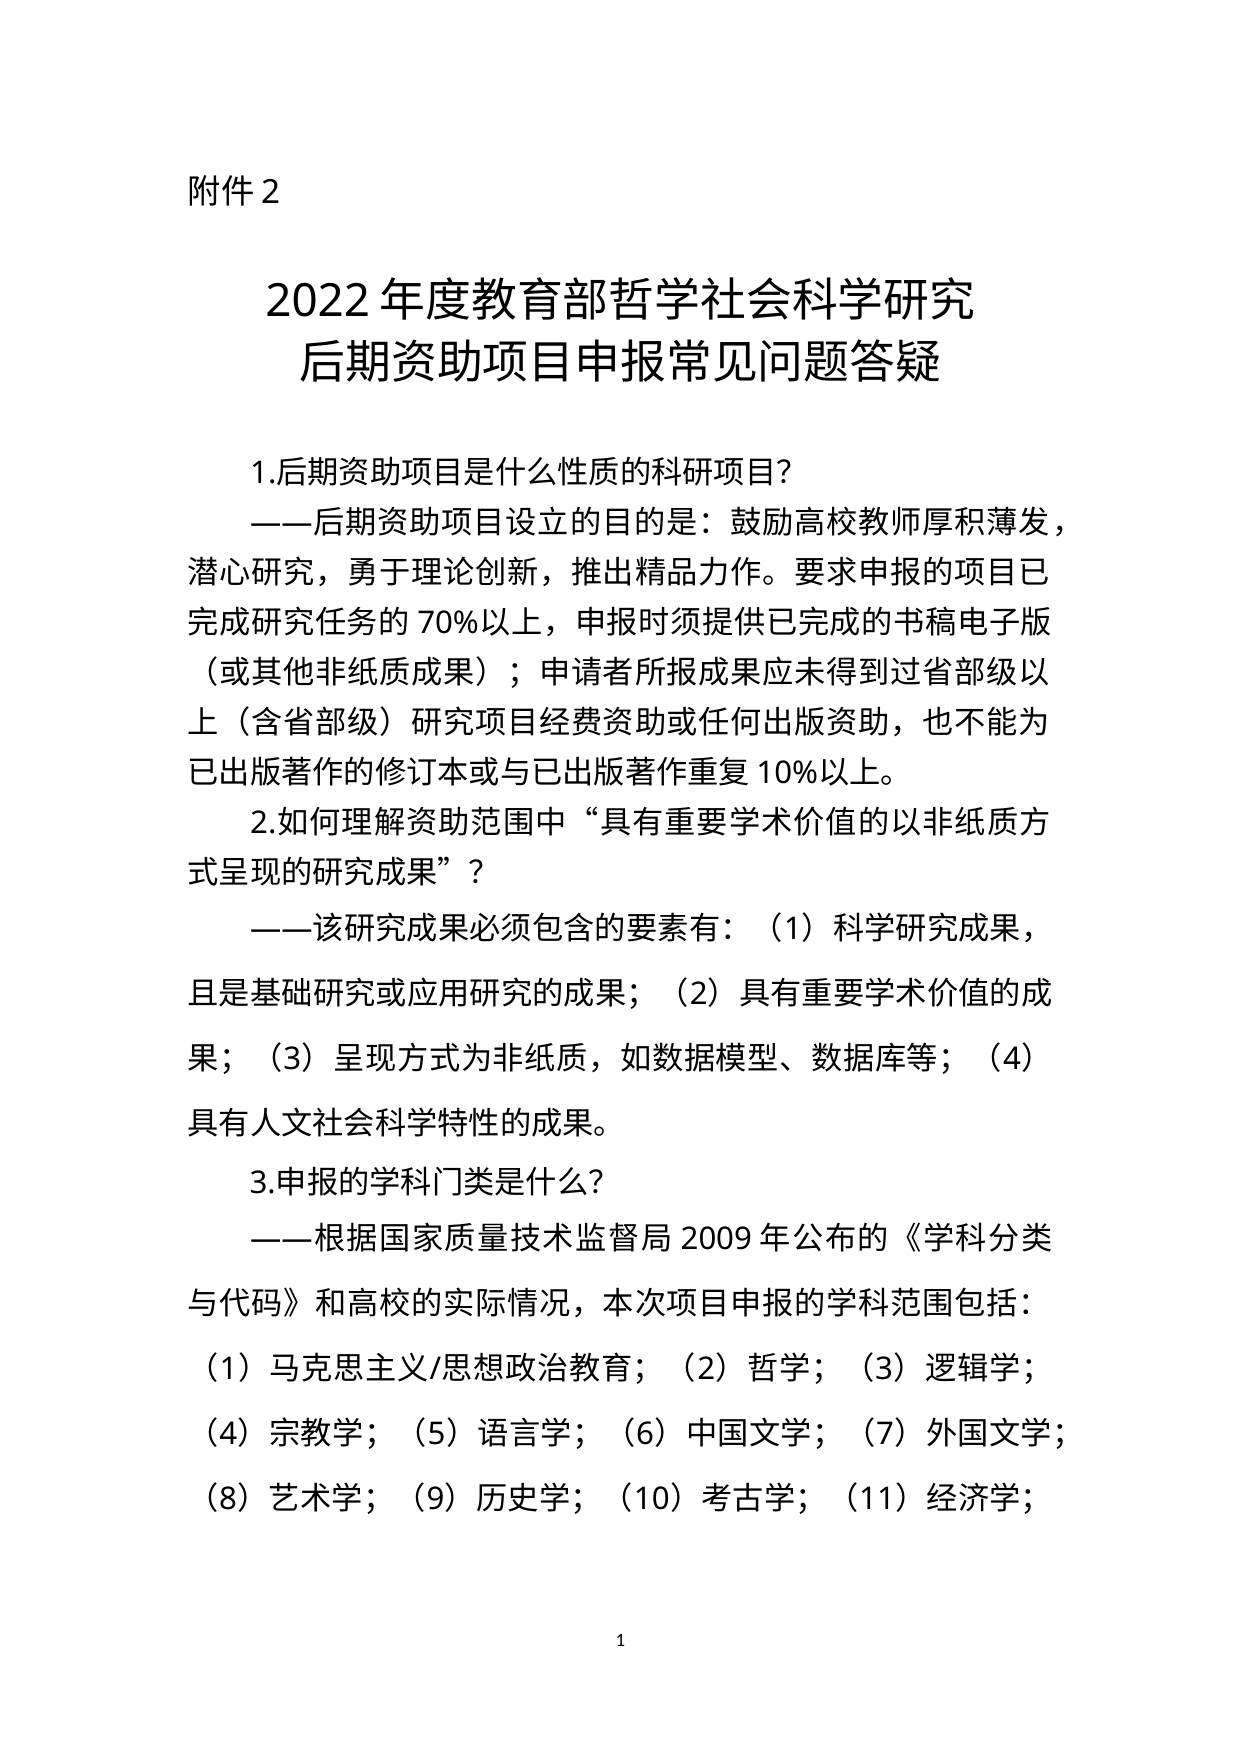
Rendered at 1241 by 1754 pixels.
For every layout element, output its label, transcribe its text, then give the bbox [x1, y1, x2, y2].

text 1.后期资助项目是什么性质的科研项目？ [187, 443, 1053, 493]
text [187, 1203, 1053, 1528]
text 2.如何理解资助范围中“具有重要学术价值的以非纸质方式呈现的研究成果”？ [187, 793, 1053, 893]
text ——该研究成果必须包含的要素有：（1）科学研究成果，且是基础研究或应用研究的成果；（2）具有重要学术价值的成果；（3）呈现方式为非纸质，如数据模型、数据库等；（4）具有人文社会科学特性的成果。 [187, 893, 1053, 1153]
text 后期资助项目申报常见问题答疑 [187, 329, 1053, 391]
text 2022年度教育部哲学社会科学研究 [187, 266, 1053, 329]
text 附件2 [187, 162, 1053, 214]
text 3.申报的学科门类是什么？ [187, 1153, 1053, 1203]
text ——后期资助项目设立的目的是：鼓励高校教师厚积薄发，潜心研究，勇于理论创新，推出精品力作。要求申报的项目已完成研究任务的70%以上，申报时须提供已完成的书稿电子版（或其他非纸质成果）；申请者所报成果应未得到过省部级以上（含省部级）研究项目经费资助或任何出版资助，也不能为已出版著作的修订本或与已出版著作重复10%以上。 [187, 493, 1053, 793]
